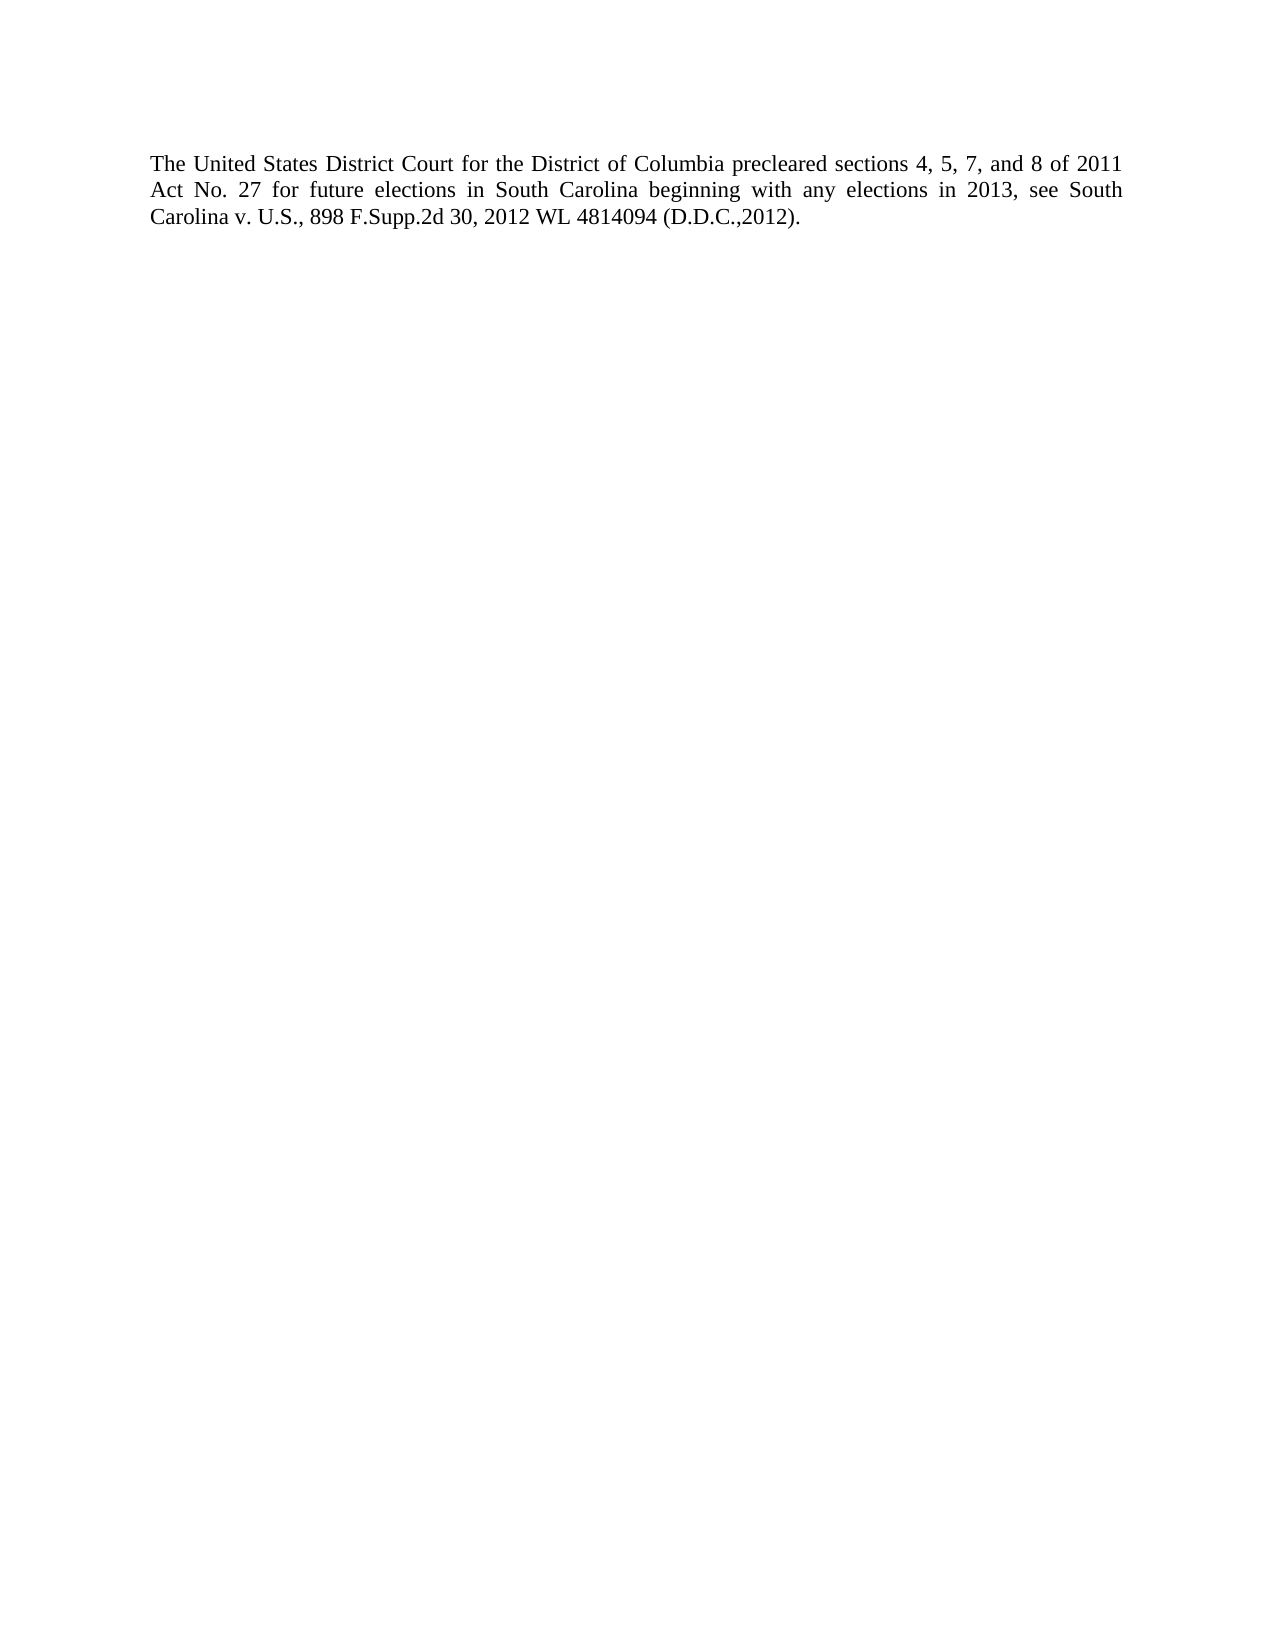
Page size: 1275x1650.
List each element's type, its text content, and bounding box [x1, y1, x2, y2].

text The United States District Court for the District of Columbia precleared sections 4, 5, 7, and 8 of 2011 Act No. 27 for future elections in South Carolina beginning with any elections in 2013, see South Carolina v. U.S., 898 F.Supp.2d 30, 2012 WL 4814094 (D.D.C.,2012). [150, 150, 1125, 229]
